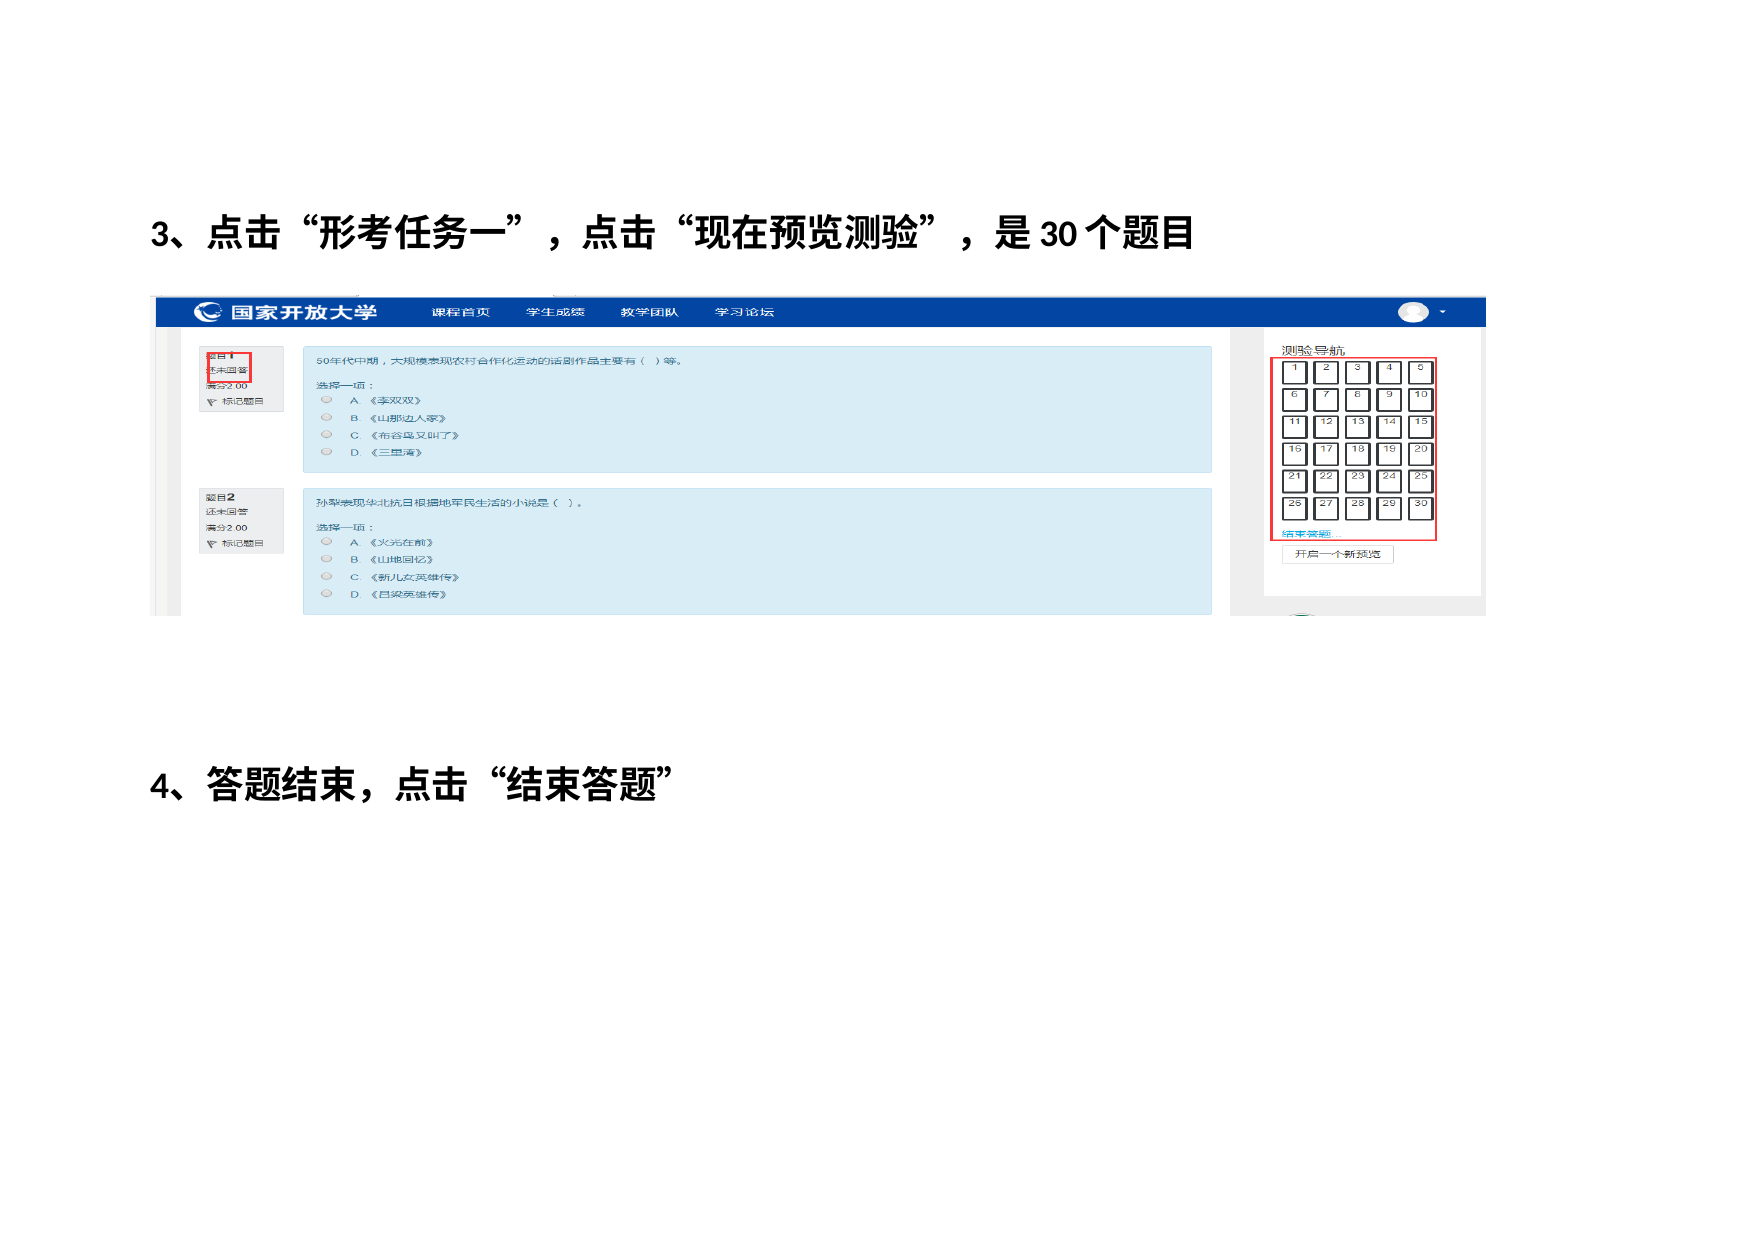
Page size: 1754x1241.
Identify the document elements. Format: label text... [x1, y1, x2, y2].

text 4、答题结束，点击“结束答题” [150, 750, 1604, 815]
list 点击“形考任务一”，点击“现在预览测验”，是30个题目 [150, 198, 1604, 263]
picture [150, 295, 1486, 616]
